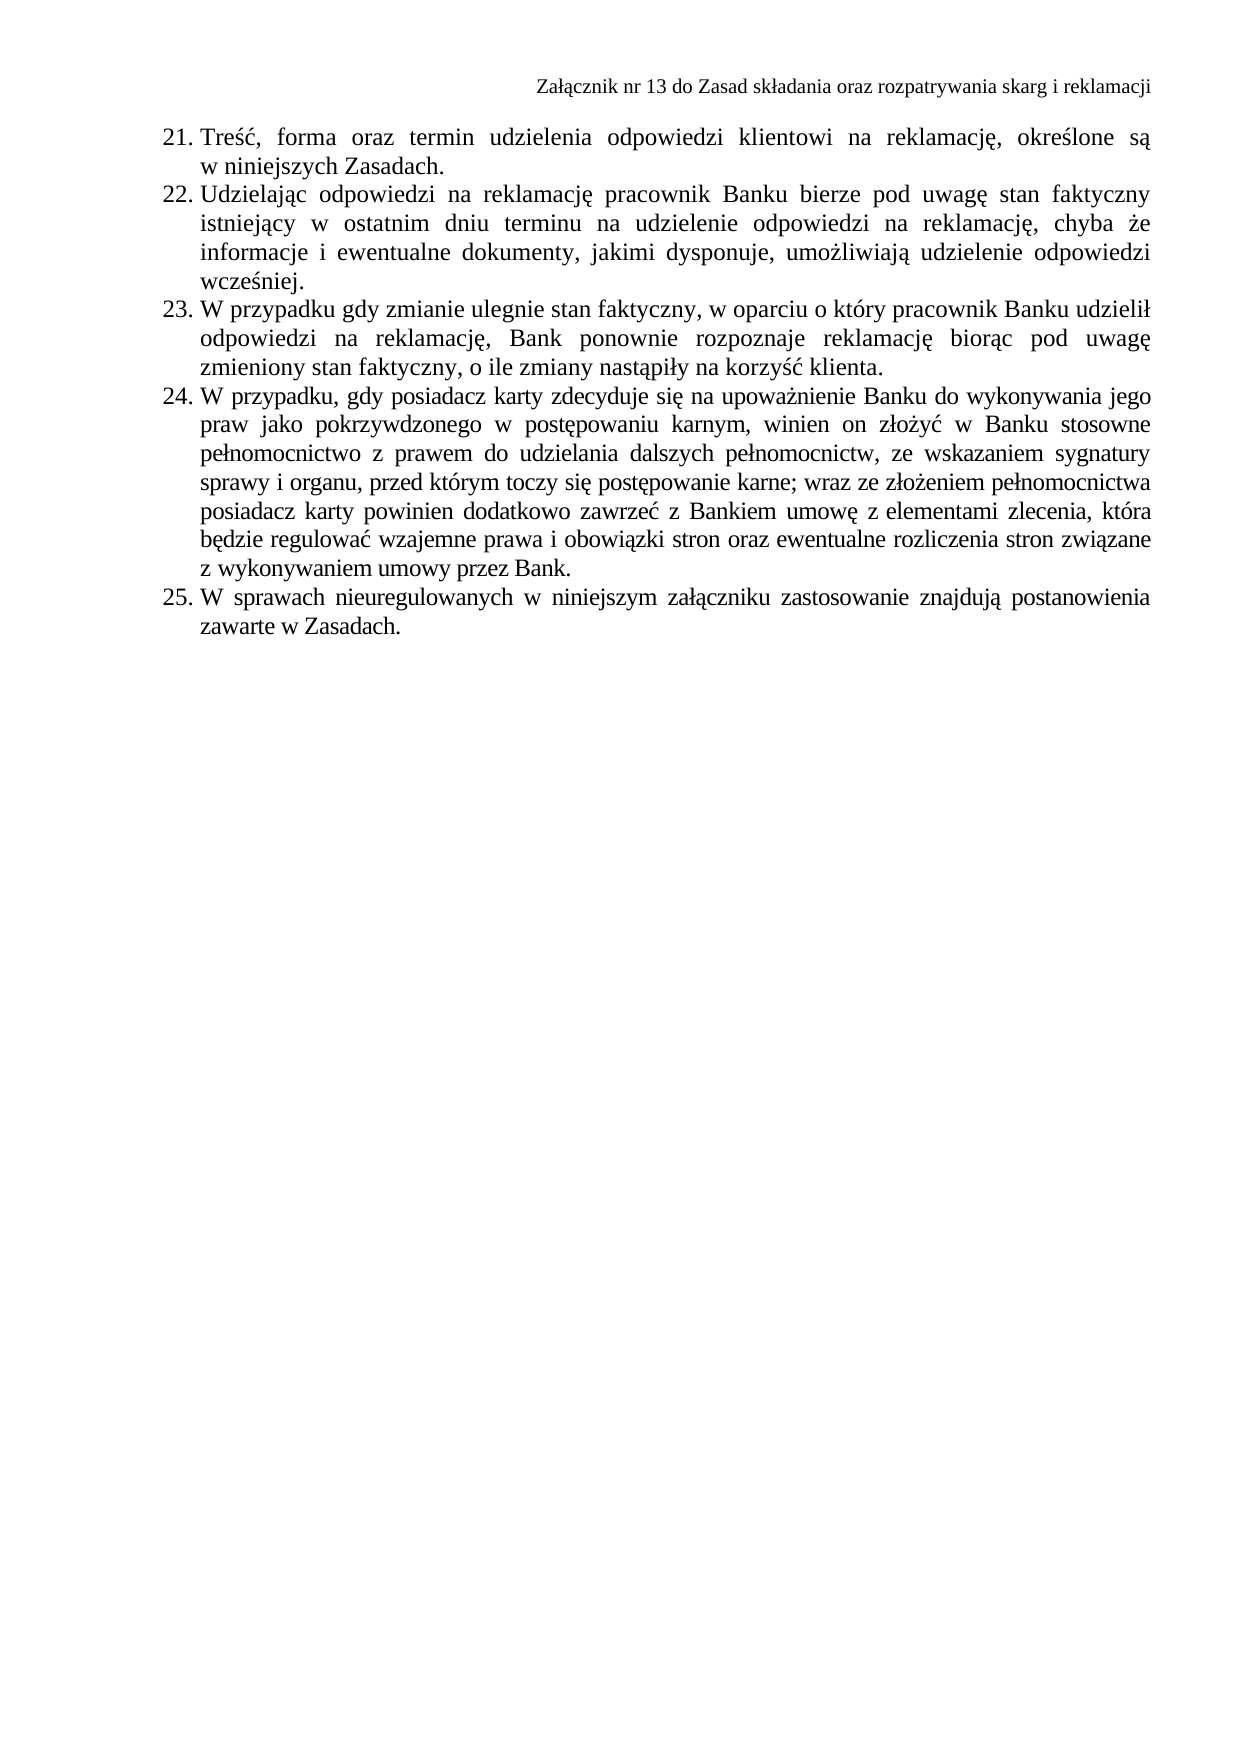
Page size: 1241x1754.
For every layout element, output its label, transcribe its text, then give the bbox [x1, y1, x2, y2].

list Udzielając odpowiedzi na reklamację pracownik Banku bierze pod uwagę stan faktyczny istniejący w ostatnim dniu terminu na udzielenie odpowiedzi na reklamację, chyba że informacje i ewentualne dokumenty, jakimi dysponuje, umożliwiają udzielenie odpowiedzi wcześniej. [162, 179, 1152, 294]
list W przypadku, gdy posiadacz karty zdecyduje się na upoważnienie Banku do wykonywania jego praw jako pokrzywdzonego w postępowaniu karnym, winien on złożyć w Banku stosowne pełnomocnictwo z prawem do udzielania dalszych pełnomocnictw, ze wskazaniem sygnatury sprawy i organu, przed którym toczy się postępowanie karne; wraz ze złożeniem pełnomocnictwa posiadacz karty powinien dodatkowo zawrzeć z Bankiem umowę z elementami zlecenia, która będzie regulować wzajemne prawa i obowiązki stron oraz ewentualne rozliczenia stron związane z wykonywaniem umowy przez Bank. [162, 381, 1152, 582]
list W sprawach nieuregulowanych w niniejszym załączniku zastosowanie znajdują postanowienia zawarte w Zasadach. [162, 582, 1152, 639]
list Treść, forma oraz termin udzielenia odpowiedzi klientowi na reklamację, określone są w niniejszych Zasadach. [162, 122, 1152, 179]
list W przypadku gdy zmianie ulegnie stan faktyczny, w oparciu o który pracownik Banku udzielił odpowiedzi na reklamację, Bank ponownie rozpoznaje reklamację biorąc pod uwagę zmieniony stan faktyczny, o ile zmiany nastąpiły na korzyść klienta. [162, 294, 1152, 381]
